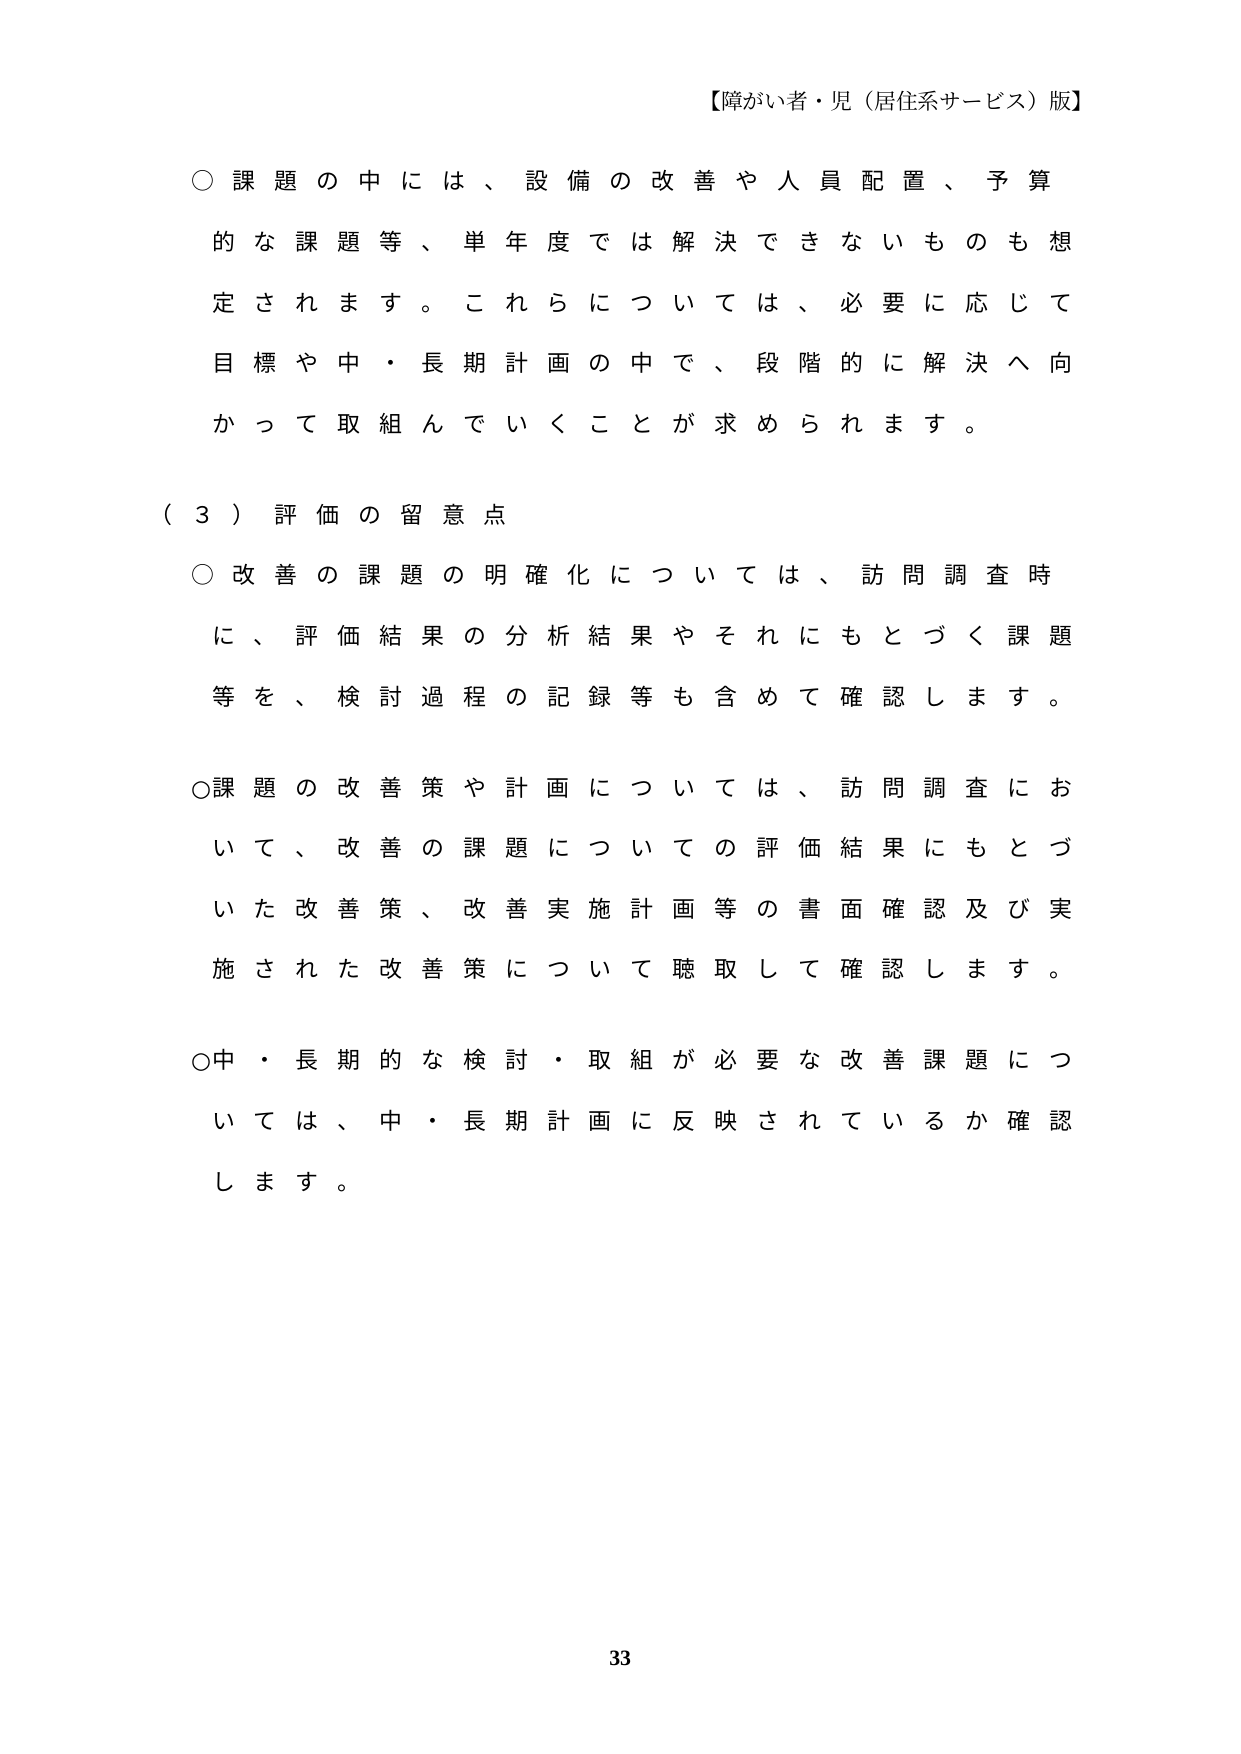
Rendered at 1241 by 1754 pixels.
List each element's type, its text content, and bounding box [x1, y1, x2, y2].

text （３）評価の留意点 [149, 483, 1091, 543]
text ○課題の改善策や計画については、訪問調査において、改善の課題についての評価結果にもとづいた改善策、改善実施計画等の書面確認及び実施された改善策について聴取して確認します。 [170, 756, 1091, 998]
text ○課題の中には、設備の改善や人員配置、予算的な課題等、単年度では解決できないものも想定されます。これらについては、必要に応じて目標や中・長期計画の中で、段階的に解決へ向かって取組んでいくことが求められます。 [149, 149, 1091, 453]
text ○改善の課題の明確化については、訪問調査時に、評価結果の分析結果やそれにもとづく課題等を、検討過程の記録等も含めて確認します。 [149, 543, 1091, 725]
text ○中・長期的な検討・取組が必要な改善課題については、中・長期計画に反映されているか確認します。 [170, 1028, 1091, 1210]
